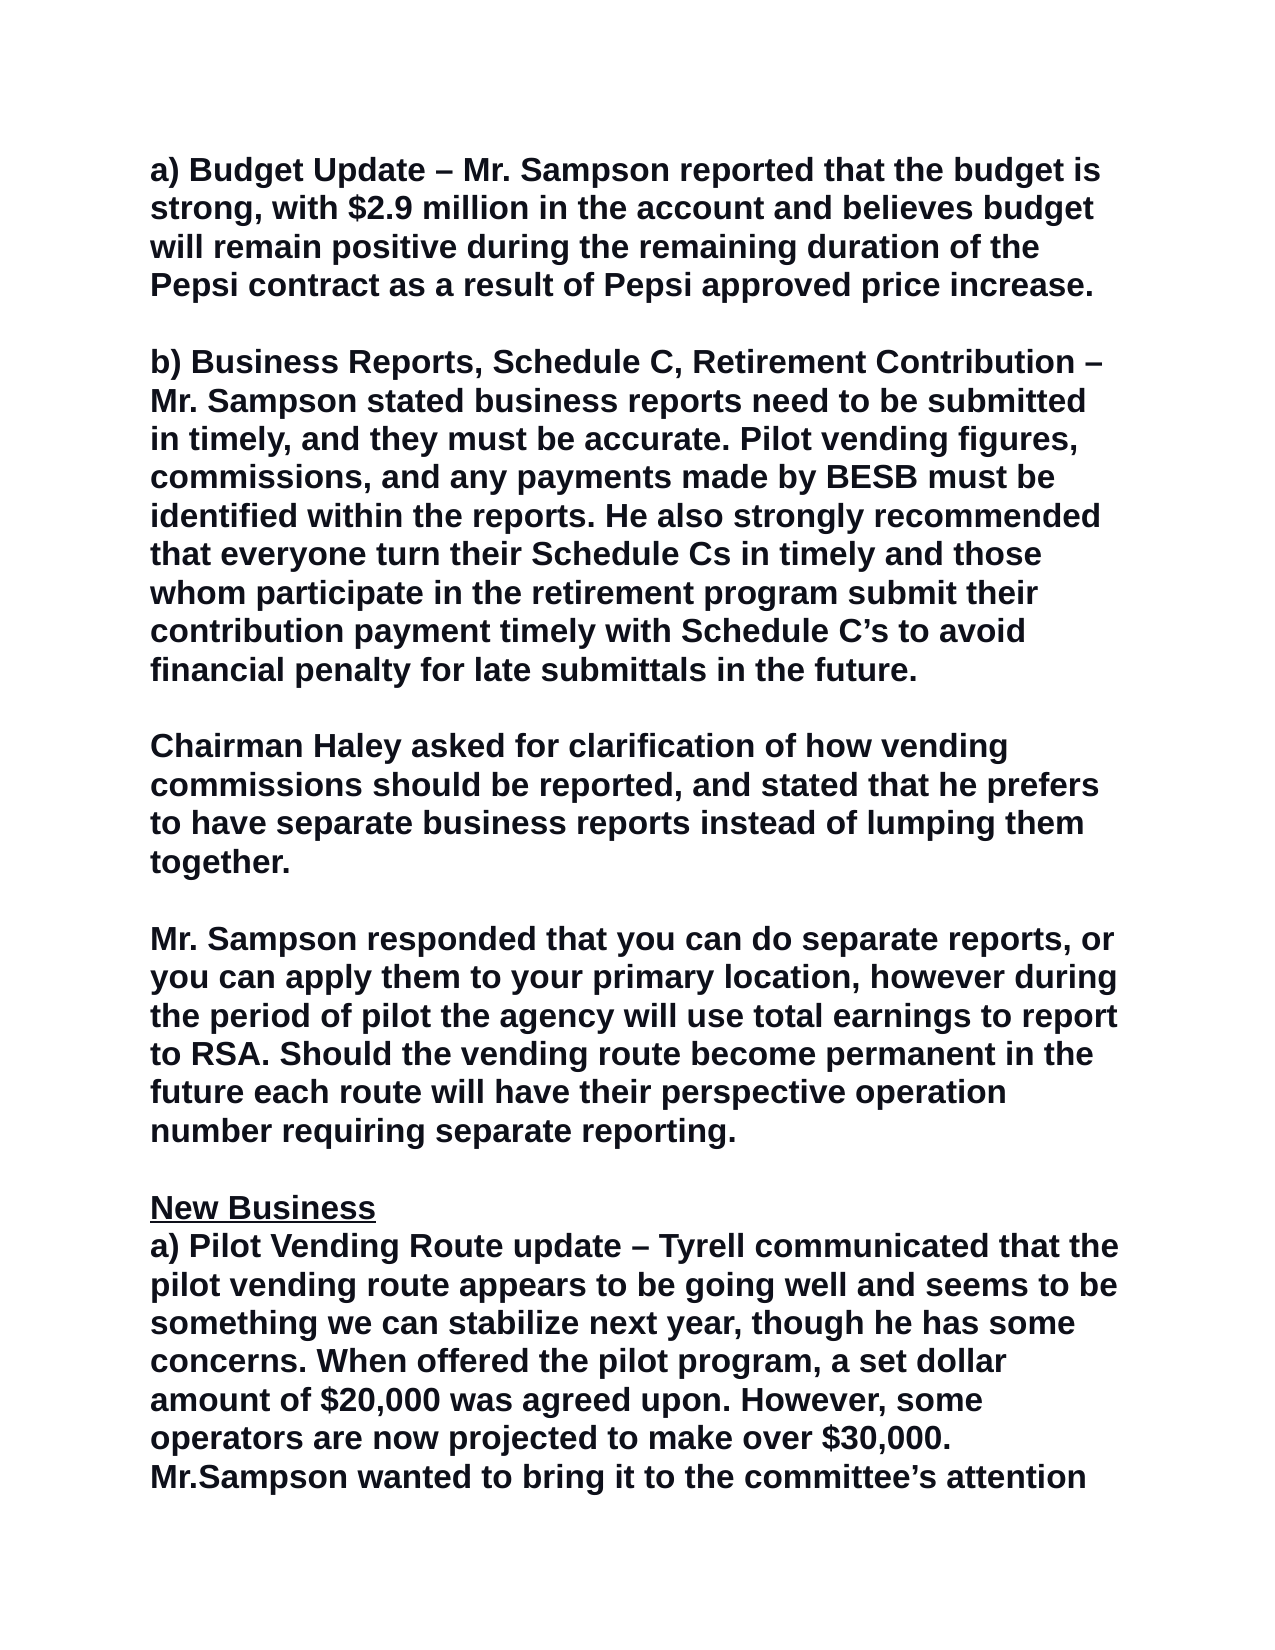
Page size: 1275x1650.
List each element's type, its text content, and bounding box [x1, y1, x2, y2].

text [150, 1226, 1125, 1495]
text Chairman Haley asked for clarification of how vending commissions should be reported, and stated that he prefers to have separate business reports instead of lumping them together. [150, 727, 1125, 880]
text Mr. Sampson responded that you can do separate reports, or you can apply them to your primary location, however during the period of pilot the agency will use total earnings to report to RSA. Should the vending route become permanent in the future each route will have their perspective operation number requiring separate reporting. [150, 919, 1125, 1149]
text a) Budget Update – Mr. Sampson reported that the budget is strong, with $2.9 million in the account and believes budget will remain positive during the remaining duration of the Pepsi contract as a result of Pepsi approved price increase. [150, 150, 1125, 304]
text b) Business Reports, Schedule C, Retirement Contribution – Mr. Sampson stated business reports need to be submitted in timely, and they must be accurate. Pilot vending figures, commissions, and any payments made by BESB must be identified within the reports. He also strongly recommended that everyone turn their Schedule Cs in timely and those whom participate in the retirement program submit their contribution payment timely with Schedule C’s to avoid financial penalty for late submittals in the future. [150, 342, 1125, 688]
text New Business [150, 1188, 1125, 1226]
